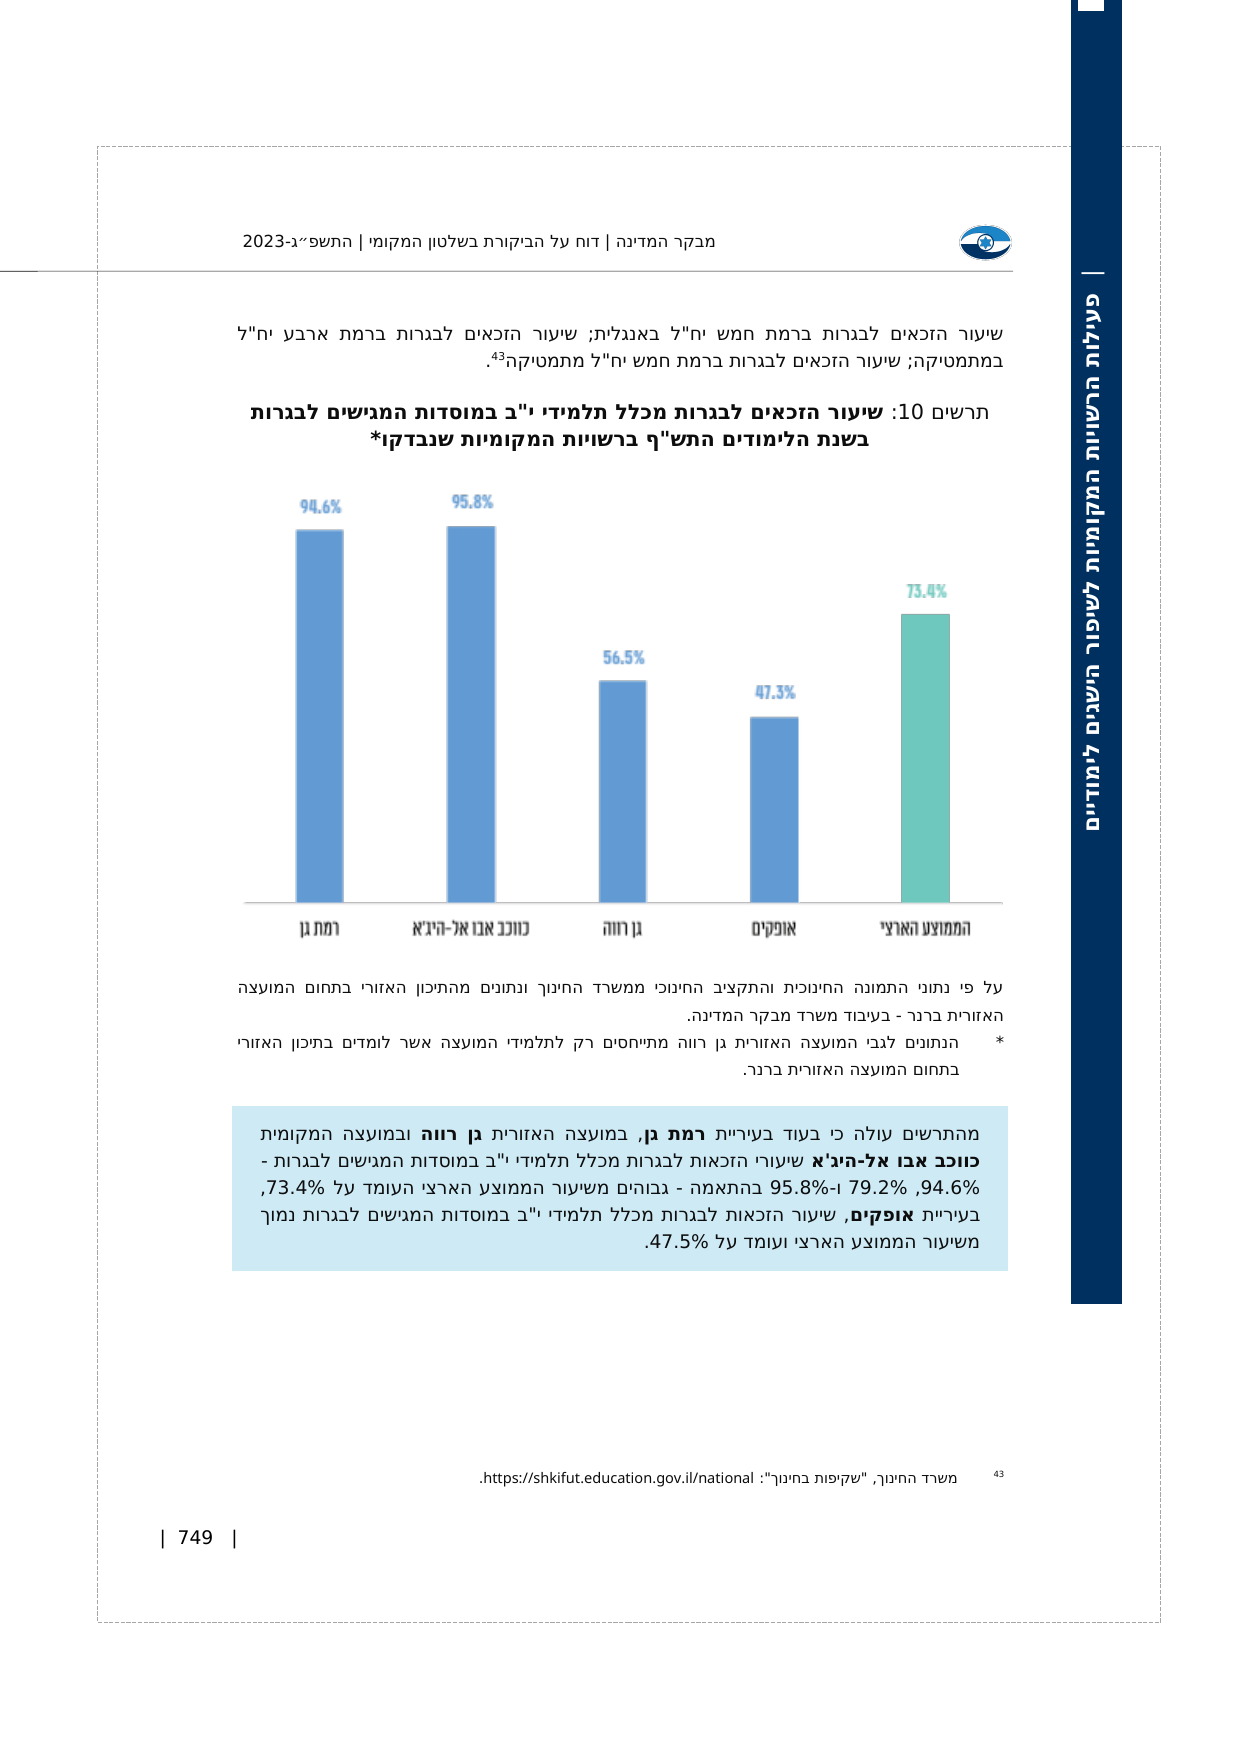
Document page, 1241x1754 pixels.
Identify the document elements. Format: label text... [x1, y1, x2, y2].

text על פי נתוני התמונה החינוכית והתקציב החינוכי ממשרד החינוך ונתונים מהתיכון האזורי בתחום המועצה האזורית ברנר - בעיבוד משרד מבקר המדינה. [236, 972, 1004, 1026]
text מבחני הערכה כלל-ארציים חיצוניים לבתי הספר בחינוך העל-יסודי הם מבחני הבגרות. שיעור הניגשים למבחנים אלה, ממוצע הציונים במבחנים ושיעור הזכאים לתעודת בגרות הם מדדים לבחינת תוצריהם של מוסדות החינוך ושל מערכת החינוך בכללה. משרד החינוך מפרסם באופן פומבי נתונים, לפי רשויות מקומיות ובתי ספר, על שיעור הזכאים לבגרות; שיעור הזכאים לבגרות מצטיינת; שיעור מחברות הבחינה הפסולות; שיעור הזכאים לבגרות ברמת ארבע יח"ל באנגלית; שיעור הזכאים לבגרות ברמת חמש יח"ל באנגלית; שיעור הזכאים לבגרות ברמת ארבע יח"ל במתמטיקה; שיעור הזכאים לבגרות ברמת חמש יח"ל מתמטיקה. [236, 319, 1004, 373]
text תרשים 10: שיעור הזכאים לבגרות מכלל תלמידי י"ב במוסדות המגישים לבגרות בשנת הלימודים התש"ף ברשויות המקומיות שנבדקו* [236, 398, 1004, 452]
picture [957, 222, 1014, 263]
text * הנתונים לגבי המועצה האזורית גן רווה מתייחסים רק לתלמידי המועצה אשר לומדים בתיכון האזורי בתחום המועצה האזורית ברנר. [236, 1026, 1004, 1081]
text מהתרשים עולה כי בעוד בעיריית רמת גן, במועצה האזורית גן רווה ובמועצה המקומית כווכב אבו אל-היג'א שיעורי הזכאות לבגרות מכלל תלמידי י"ב במוסדות המגישים לבגרות - 94.6%, 79.2% ו-95.8% בהתאמה - גבוהים משיעור הממוצע הארצי העומד על 73.4%, בעיריית אופקים, שיעור הזכאות לבגרות מכלל תלמידי י"ב במוסדות המגישים לבגרות נמוך משיעור הממוצע הארצי ועומד על 47.5%. [237, 1110, 1003, 1267]
